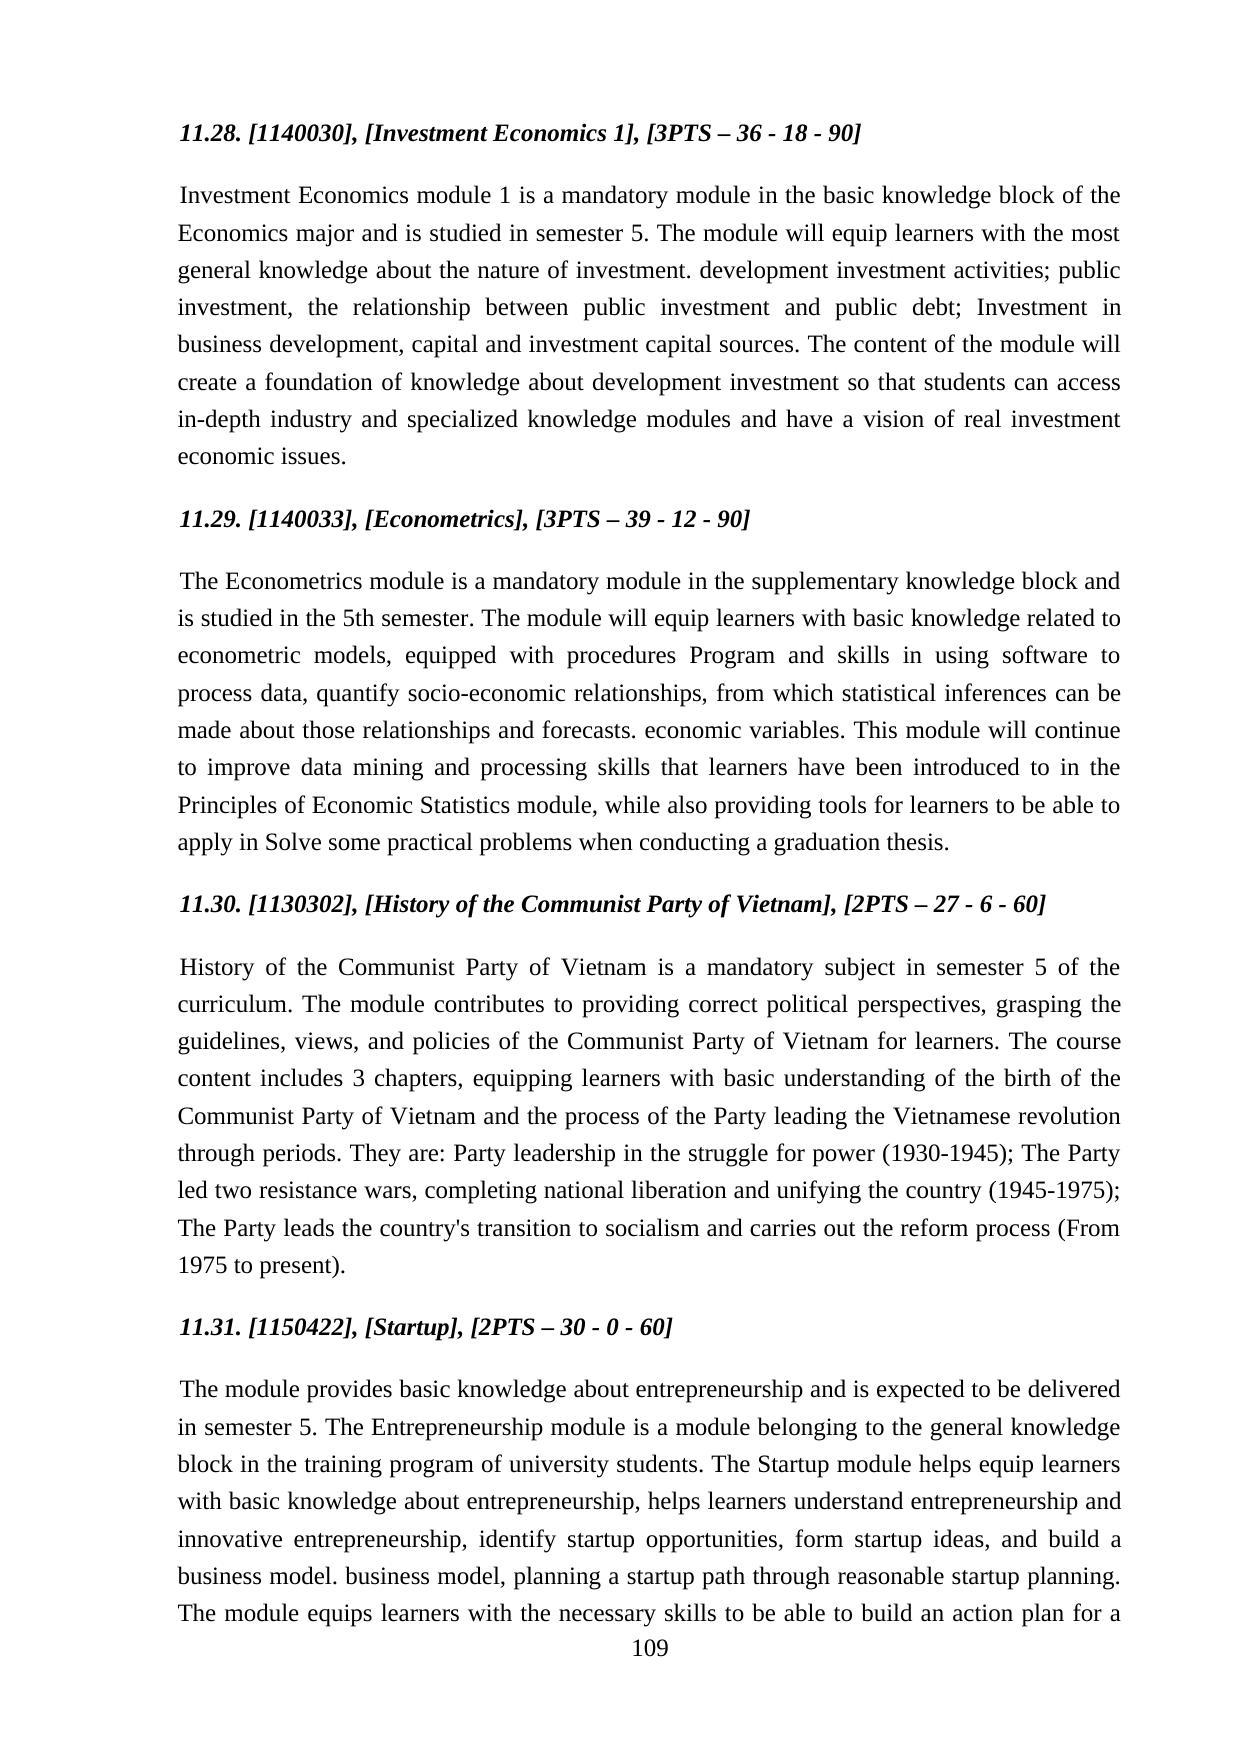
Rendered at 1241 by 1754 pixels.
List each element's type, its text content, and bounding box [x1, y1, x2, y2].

text 11.30. [1130302], [History of the Communist Party of Vietnam], [2PTS – 27 - 6 - 60] [177, 889, 1122, 918]
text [177, 1374, 1122, 1627]
text 11.28. [1140030], [Investment Economics 1], [3PTS – 36 - 18 - 90] [177, 118, 1122, 147]
text 11.31. [1150422], [Startup], [2PTS – 30 - 0 - 60] [177, 1312, 1122, 1341]
text 11.29. [1140033], [Econometrics], [3PTS – 39 - 12 - 90] [177, 504, 1122, 532]
text The Econometrics module is a mandatory module in the supplementary knowledge block and is studied in the 5th semester. The module will equip learners with basic knowledge related to econometric models, equipped with procedures Program and skills in using software to process data, quantify socio-economic relationships, from which statistical inferences can be made about those relationships and forecasts. economic variables. This module will continue to improve data mining and processing skills that learners have been introduced to in the Principles of Economic Statistics module, while also providing tools for learners to be able to apply in Solve some practical problems when conducting a graduation thesis. [177, 566, 1122, 856]
text Investment Economics module 1 is a mandatory module in the basic knowledge block of the Economics major and is studied in semester 5. The module will equip learners with the most general knowledge about the nature of investment. development investment activities; public investment, the relationship between public investment and public debt; Investment in business development, capital and investment capital sources. The content of the module will create a foundation of knowledge about development investment so that students can access in-depth industry and specialized knowledge modules and have a vision of real investment economic issues. [177, 180, 1122, 470]
text History of the Communist Party of Vietnam is a mandatory subject in semester 5 of the curriculum. The module contributes to providing correct political perspectives, grasping the guidelines, views, and policies of the Communist Party of Vietnam for learners. The course content includes 3 chapters, equipping learners with basic understanding of the birth of the Communist Party of Vietnam and the process of the Party leading the Vietnamese revolution through periods. They are: Party leadership in the struggle for power (1930-1945); The Party led two resistance wars, completing national liberation and unifying the country (1945-1975); The Party leads the country's transition to socialism and carries out the reform process (From 1975 to present). [177, 952, 1122, 1279]
